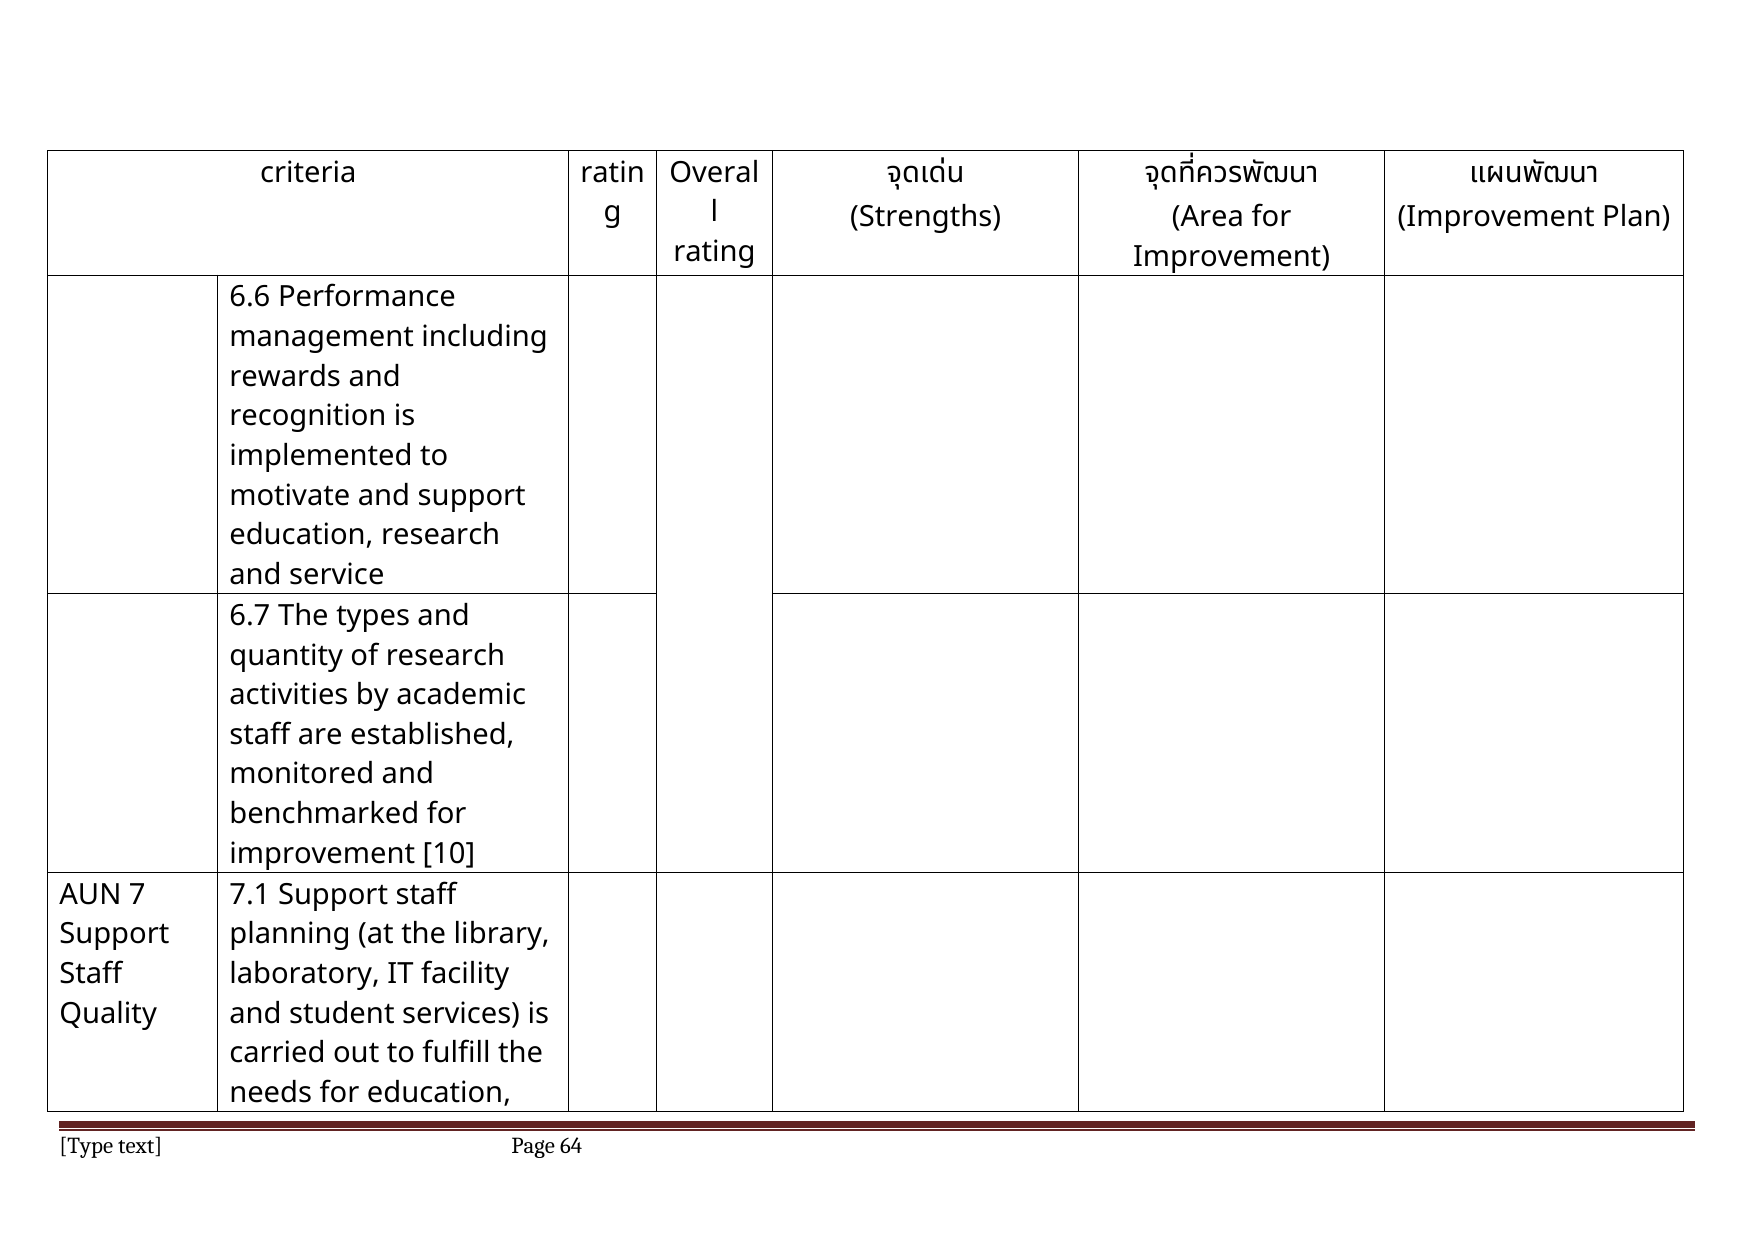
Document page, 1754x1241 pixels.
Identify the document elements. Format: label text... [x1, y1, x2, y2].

table_cell [1079, 276, 1384, 593]
table_cell [1079, 594, 1384, 872]
table_cell 6.6 Performance management including rewards and recognition is implemented to motivate and support education, research and service [218, 276, 568, 593]
table_cell [1385, 594, 1683, 872]
table_cell [657, 873, 772, 1111]
table_cell [657, 276, 772, 872]
table_cell [569, 594, 656, 872]
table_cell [218, 873, 568, 1111]
table_header แผนพัฒนา (Improvement Plan) [1385, 151, 1683, 274]
table_cell 6.7 The types and quantity of research activities by academic staff are established, monitored and benchmarked for improvement [10] [218, 594, 568, 872]
table_header จุดเด่น (Strengths) [773, 151, 1078, 274]
table_cell [773, 276, 1078, 593]
table_cell [1385, 276, 1683, 593]
table_header จุดที่ควรพัฒนา (Area for Improvement) [1079, 151, 1384, 274]
table_cell [773, 594, 1078, 872]
table_header Overall rating [657, 151, 772, 274]
table_header criteria [48, 151, 568, 274]
table_cell [1385, 873, 1683, 1111]
table_cell [48, 594, 217, 872]
table_cell [48, 276, 217, 593]
table_cell [773, 873, 1078, 1111]
table_cell [1079, 873, 1384, 1111]
table_cell [569, 873, 656, 1111]
table_header rating [569, 151, 656, 274]
table_cell [569, 276, 656, 593]
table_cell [48, 873, 217, 1111]
